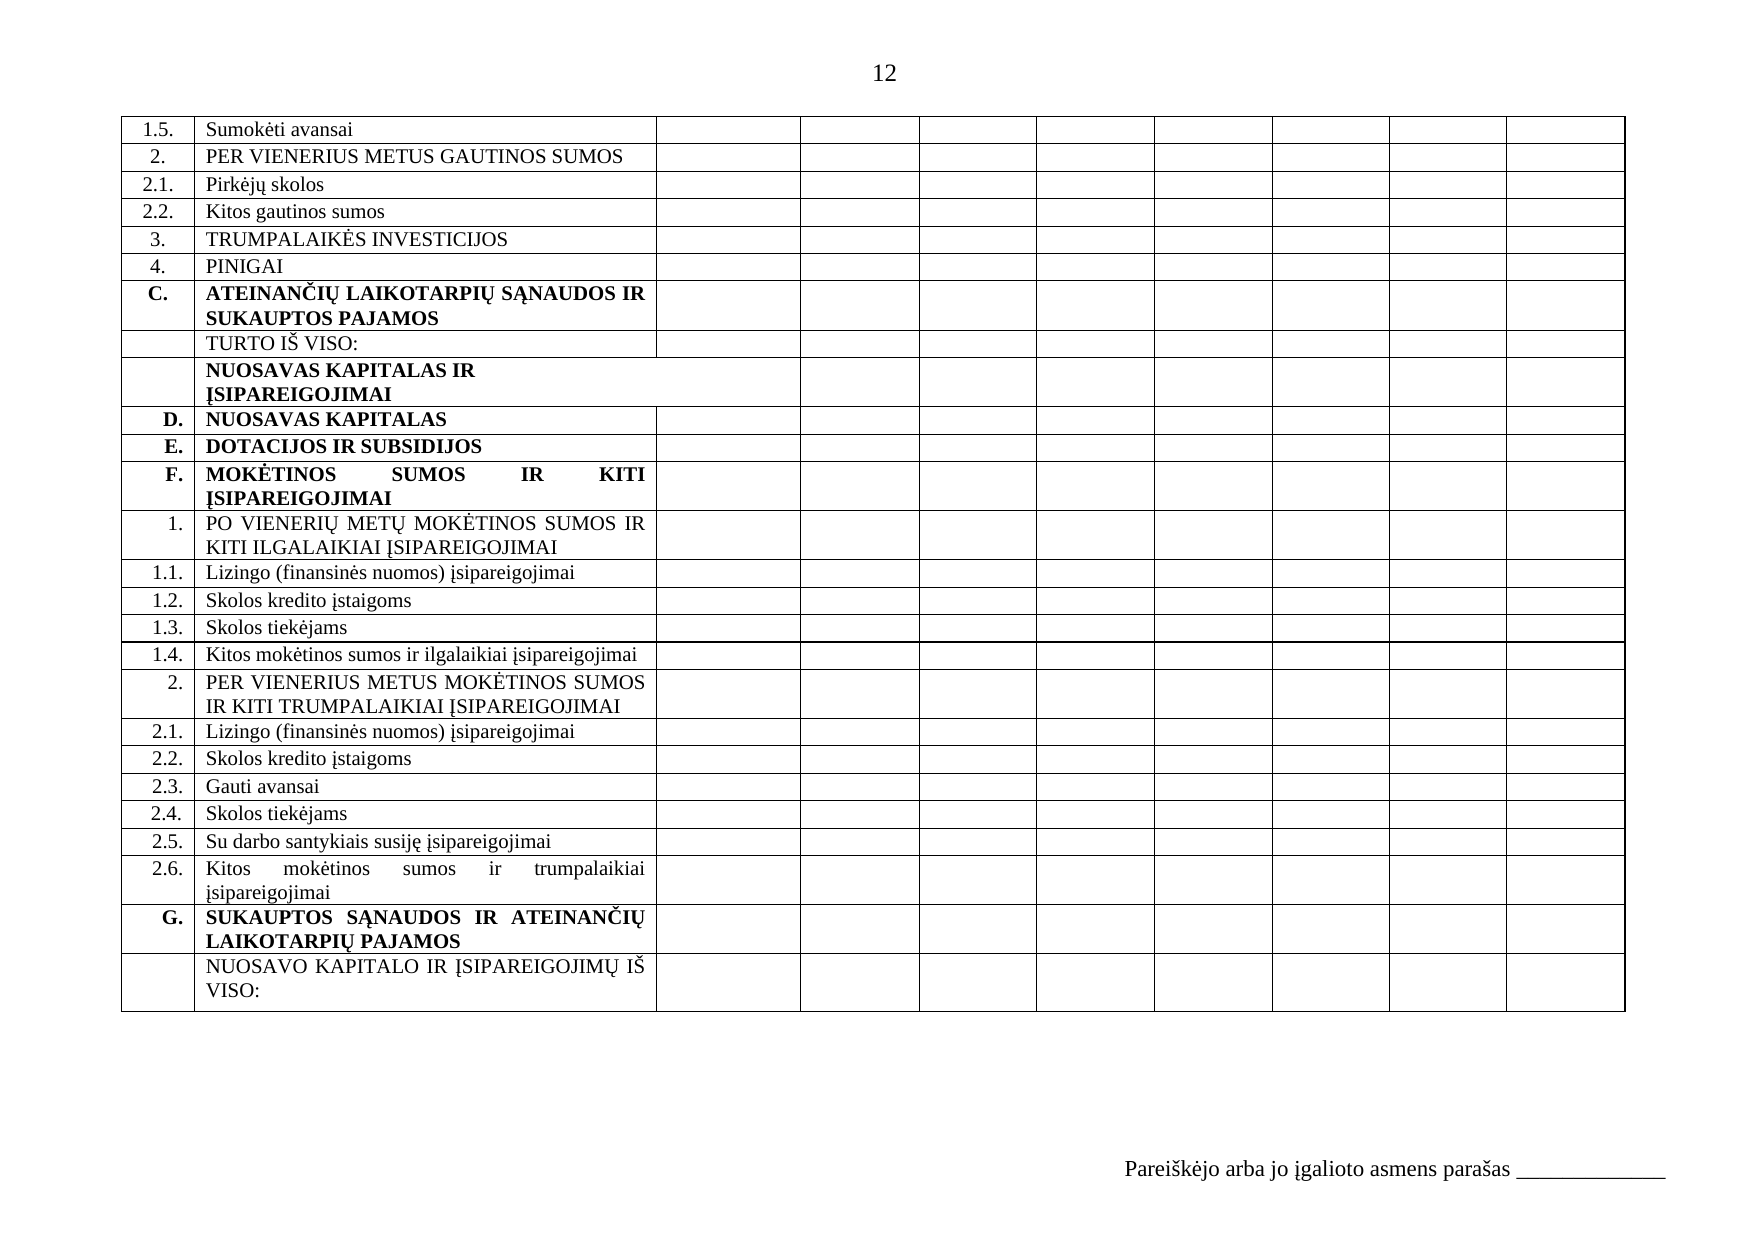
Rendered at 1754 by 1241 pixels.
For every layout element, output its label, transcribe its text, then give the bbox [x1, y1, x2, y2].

table_cell [657, 511, 800, 559]
table_cell [657, 746, 800, 773]
table_cell [1273, 511, 1389, 559]
table_cell [1037, 829, 1154, 855]
table_cell [1390, 670, 1506, 718]
table_cell [920, 954, 1036, 1011]
table_cell [920, 588, 1036, 614]
table_cell [1507, 774, 1624, 800]
table_cell [1390, 560, 1506, 587]
table_cell [920, 856, 1036, 904]
table_cell [1273, 560, 1389, 587]
table_cell 4. [122, 254, 194, 280]
table_cell [1155, 774, 1272, 800]
table_cell [801, 331, 919, 357]
table_cell [657, 254, 800, 280]
table_cell [920, 462, 1036, 510]
table_cell [1507, 172, 1624, 198]
table_cell [1507, 199, 1624, 226]
table_cell [1037, 670, 1154, 718]
table_cell [801, 801, 919, 827]
table_cell 2. [122, 144, 194, 171]
table_cell [1390, 358, 1506, 406]
table_cell [1507, 615, 1624, 641]
table_cell [1037, 254, 1154, 280]
table_cell [1155, 954, 1272, 1011]
table_cell [1390, 905, 1506, 953]
table_cell 2.1. [122, 172, 194, 198]
table_cell [801, 358, 919, 406]
table_cell [1507, 281, 1624, 329]
table_cell [1390, 462, 1506, 510]
table_cell [1273, 117, 1389, 143]
table_cell [1155, 856, 1272, 904]
table_cell [1507, 331, 1624, 357]
table_cell [1155, 435, 1272, 461]
table_cell [1390, 281, 1506, 329]
table_cell [1155, 905, 1272, 953]
table_cell [1273, 856, 1389, 904]
table_cell [1273, 435, 1389, 461]
table_cell D. [122, 407, 194, 433]
table_cell [1273, 462, 1389, 510]
table_cell [1390, 254, 1506, 280]
table_cell [657, 719, 800, 745]
table_cell [1037, 856, 1154, 904]
table_cell [1155, 615, 1272, 641]
table_cell [920, 435, 1036, 461]
table_cell Kitos mokėtinos sumos ir trumpalaikiai įsipareigojimai [195, 856, 656, 904]
table_cell [1507, 407, 1624, 433]
table_cell [801, 560, 919, 587]
table_cell [657, 774, 800, 800]
table_cell NUOSAVAS KAPITALAS [195, 407, 656, 433]
table_cell [801, 856, 919, 904]
table_cell [920, 144, 1036, 171]
table_cell [1037, 719, 1154, 745]
table_cell [801, 615, 919, 641]
table_cell 2.2. [122, 199, 194, 226]
table_cell [920, 615, 1036, 641]
table_cell [1507, 435, 1624, 461]
table_cell G. [122, 905, 194, 953]
table_cell 2.2. [122, 746, 194, 773]
table_cell [657, 227, 800, 253]
table_cell [1155, 462, 1272, 510]
table_cell [1273, 801, 1389, 827]
table_cell 2. [122, 670, 194, 718]
table_cell [657, 117, 800, 143]
table_cell [1273, 719, 1389, 745]
table_cell [1507, 954, 1624, 1011]
table_cell [920, 331, 1036, 357]
table_cell [1390, 719, 1506, 745]
table_cell [801, 954, 919, 1011]
table_cell [801, 254, 919, 280]
table_cell [1273, 331, 1389, 357]
table_cell [920, 407, 1036, 433]
table_cell Su darbo santykiais susiję įsipareigojimai [195, 829, 656, 855]
table_cell [657, 199, 800, 226]
table_cell [920, 801, 1036, 827]
table_cell [1155, 719, 1272, 745]
table_cell [1273, 281, 1389, 329]
table_cell [1273, 774, 1389, 800]
table_cell [920, 358, 1036, 406]
table_cell [920, 199, 1036, 226]
table_cell 1.2. [122, 588, 194, 614]
table_cell [1155, 227, 1272, 253]
table_cell Kitos mokėtinos sumos ir ilgalaikiai įsipareigojimai [195, 643, 656, 669]
table_cell [1037, 905, 1154, 953]
table_cell [920, 254, 1036, 280]
table_cell [1390, 746, 1506, 773]
table_cell TURTO IŠ VISO: [195, 331, 656, 357]
table_cell [657, 801, 800, 827]
table_cell [1037, 462, 1154, 510]
table_cell [657, 615, 800, 641]
table_cell [1507, 670, 1624, 718]
table_cell [657, 281, 800, 329]
table_cell [1037, 588, 1154, 614]
table_cell [1037, 615, 1154, 641]
table_cell [1507, 254, 1624, 280]
table_cell [1273, 227, 1389, 253]
table_cell [1155, 829, 1272, 855]
table_cell PINIGAI [195, 254, 656, 280]
table_cell [920, 172, 1036, 198]
table_cell [657, 856, 800, 904]
table_cell 2.5. [122, 829, 194, 855]
table_cell [657, 905, 800, 953]
table_cell PO VIENERIŲ METŲ MOKĖTINOS SUMOS IR KITI ILGALAIKIAI ĮSIPAREIGOJIMAI [195, 511, 656, 559]
table_cell [801, 746, 919, 773]
table_cell [1273, 905, 1389, 953]
table_cell [1155, 670, 1272, 718]
table_cell [920, 746, 1036, 773]
table_cell [1390, 615, 1506, 641]
table_cell [1390, 117, 1506, 143]
table_cell NUOSAVO KAPITALO IR ĮSIPAREIGOJIMŲ IŠ VISO: [195, 954, 656, 1011]
table_cell [1507, 856, 1624, 904]
table_cell [801, 511, 919, 559]
table_cell [1507, 643, 1624, 669]
table_cell [1507, 719, 1624, 745]
table_cell [801, 462, 919, 510]
table_cell Gauti avansai [195, 774, 656, 800]
table_cell 1.4. [122, 643, 194, 669]
table_cell [1273, 407, 1389, 433]
table_cell [1155, 358, 1272, 406]
table_cell PER VIENERIUS METUS MOKĖTINOS SUMOS IR KITI TRUMPALAIKIAI ĮSIPAREIGOJIMAI [195, 670, 656, 718]
table_cell [1273, 144, 1389, 171]
table_cell [1155, 801, 1272, 827]
table_cell [1390, 588, 1506, 614]
table_cell Pirkėjų skolos [195, 172, 656, 198]
table_cell [1273, 358, 1389, 406]
table_cell [122, 358, 194, 406]
table_cell [801, 199, 919, 226]
table_cell PER VIENERIUS METUS GAUTINOS SUMOS [195, 144, 656, 171]
table_cell [1037, 358, 1154, 406]
table_cell [1273, 588, 1389, 614]
table_cell [657, 435, 800, 461]
table_cell [801, 144, 919, 171]
table_cell [801, 829, 919, 855]
table_cell [1507, 144, 1624, 171]
table_cell [920, 719, 1036, 745]
table_cell [1155, 560, 1272, 587]
table_cell [657, 588, 800, 614]
table_cell [801, 117, 919, 143]
table_cell [1390, 774, 1506, 800]
table_cell [1390, 227, 1506, 253]
table_cell [657, 358, 800, 406]
table_cell [657, 670, 800, 718]
table_cell [920, 643, 1036, 669]
table_cell [1037, 954, 1154, 1011]
table_cell [801, 588, 919, 614]
table_cell 1.3. [122, 615, 194, 641]
table_cell Kitos gautinos sumos [195, 199, 656, 226]
table_cell [801, 774, 919, 800]
table_cell [1037, 331, 1154, 357]
table_cell [920, 511, 1036, 559]
table_cell [801, 281, 919, 329]
table_cell [1507, 227, 1624, 253]
table_cell Skolos tiekėjams [195, 801, 656, 827]
table_cell [1390, 829, 1506, 855]
table_cell E. [122, 435, 194, 461]
table_cell [1390, 172, 1506, 198]
table_cell [1507, 746, 1624, 773]
table_cell Sumokėti avansai [195, 117, 656, 143]
table_cell 1.1. [122, 560, 194, 587]
table_cell [1507, 905, 1624, 953]
table_cell [1037, 774, 1154, 800]
table_cell [801, 407, 919, 433]
table_cell [1155, 254, 1272, 280]
table_cell [1507, 462, 1624, 510]
table_cell [1037, 511, 1154, 559]
table_cell [801, 227, 919, 253]
table_cell [657, 643, 800, 669]
table_cell [1155, 588, 1272, 614]
table_cell C. [122, 281, 194, 329]
table_cell [801, 719, 919, 745]
table_cell [1273, 746, 1389, 773]
table_cell [122, 954, 194, 1011]
table_cell [657, 462, 800, 510]
table_cell [1390, 144, 1506, 171]
table_cell Lizingo (finansinės nuomos) įsipareigojimai [195, 719, 656, 745]
table_cell [920, 227, 1036, 253]
table_cell [1155, 643, 1272, 669]
table_cell [657, 172, 800, 198]
table_cell 1. [122, 511, 194, 559]
table_cell [1155, 172, 1272, 198]
table_cell Skolos kredito įstaigoms [195, 746, 656, 773]
table_cell [1037, 172, 1154, 198]
table_cell [1507, 511, 1624, 559]
table_cell [1390, 199, 1506, 226]
table_cell [657, 407, 800, 433]
table_cell Lizingo (finansinės nuomos) įsipareigojimai [195, 560, 656, 587]
table_cell [1273, 954, 1389, 1011]
table_cell [1155, 281, 1272, 329]
table_cell [1273, 615, 1389, 641]
table_cell Skolos kredito įstaigoms [195, 588, 656, 614]
table_cell [657, 954, 800, 1011]
table_cell [1037, 746, 1154, 773]
table_cell [1507, 560, 1624, 587]
table_cell [801, 435, 919, 461]
table_cell [801, 905, 919, 953]
table_cell [1273, 199, 1389, 226]
table_cell [1507, 588, 1624, 614]
table_cell 2.4. [122, 801, 194, 827]
table_cell [1273, 254, 1389, 280]
table_cell F. [122, 462, 194, 510]
table_cell MOKĖTINOS SUMOS IR KITI ĮSIPAREIGOJIMAI [195, 462, 656, 510]
table_cell SUKAUPTOS SĄNAUDOS IR ATEINANČIŲ LAIKOTARPIŲ PAJAMOS [195, 905, 656, 953]
table_cell [1390, 407, 1506, 433]
table_cell [657, 331, 800, 357]
table_cell Skolos tiekėjams [195, 615, 656, 641]
table_cell [920, 281, 1036, 329]
table_cell [920, 905, 1036, 953]
table_cell [1155, 331, 1272, 357]
table_cell [1037, 281, 1154, 329]
table_cell [1390, 856, 1506, 904]
table_cell [920, 774, 1036, 800]
table_cell DOTACIJOS IR SUBSIDIJOS [195, 435, 656, 461]
table_cell [1390, 801, 1506, 827]
table_cell [1037, 144, 1154, 171]
table_cell [1037, 560, 1154, 587]
table_cell [1273, 670, 1389, 718]
table_cell [1390, 643, 1506, 669]
table_cell [801, 172, 919, 198]
table_cell [1037, 199, 1154, 226]
table_cell [920, 117, 1036, 143]
table_cell [920, 829, 1036, 855]
table_cell [657, 144, 800, 171]
table_cell [1507, 117, 1624, 143]
table_cell [1390, 331, 1506, 357]
table_cell 2.1. [122, 719, 194, 745]
table_cell [1155, 511, 1272, 559]
table_cell 2.3. [122, 774, 194, 800]
table_cell [1273, 829, 1389, 855]
table_cell 2.6. [122, 856, 194, 904]
table_cell [1037, 117, 1154, 143]
table_cell [1037, 435, 1154, 461]
table_cell [920, 560, 1036, 587]
table_cell [1507, 801, 1624, 827]
table_cell [1507, 829, 1624, 855]
table_cell ATEINANČIŲ LAIKOTARPIŲ SĄNAUDOS IR SUKAUPTOS PAJAMOS [195, 281, 656, 329]
table_cell [1390, 511, 1506, 559]
table_cell NUOSAVAS KAPITALAS IR ĮSIPAREIGOJIMAI [195, 358, 657, 406]
table_cell [1390, 954, 1506, 1011]
table_cell [1273, 643, 1389, 669]
table_cell 1.5. [122, 117, 194, 143]
table_cell [657, 560, 800, 587]
table_cell [122, 331, 194, 357]
table_cell [1155, 746, 1272, 773]
table_cell 3. [122, 227, 194, 253]
table_cell [920, 670, 1036, 718]
table_cell [801, 670, 919, 718]
table_cell [1390, 435, 1506, 461]
table_cell [1273, 172, 1389, 198]
table_cell [1155, 144, 1272, 171]
table_cell [801, 643, 919, 669]
table_cell [1037, 801, 1154, 827]
table_cell [1507, 358, 1624, 406]
table_cell [1037, 227, 1154, 253]
table_cell TRUMPALAIKĖS INVESTICIJOS [195, 227, 656, 253]
table_cell [1155, 199, 1272, 226]
table_cell [1155, 117, 1272, 143]
table_cell [1037, 407, 1154, 433]
table_cell [1037, 643, 1154, 669]
table_cell [657, 829, 800, 855]
table_cell [1155, 407, 1272, 433]
